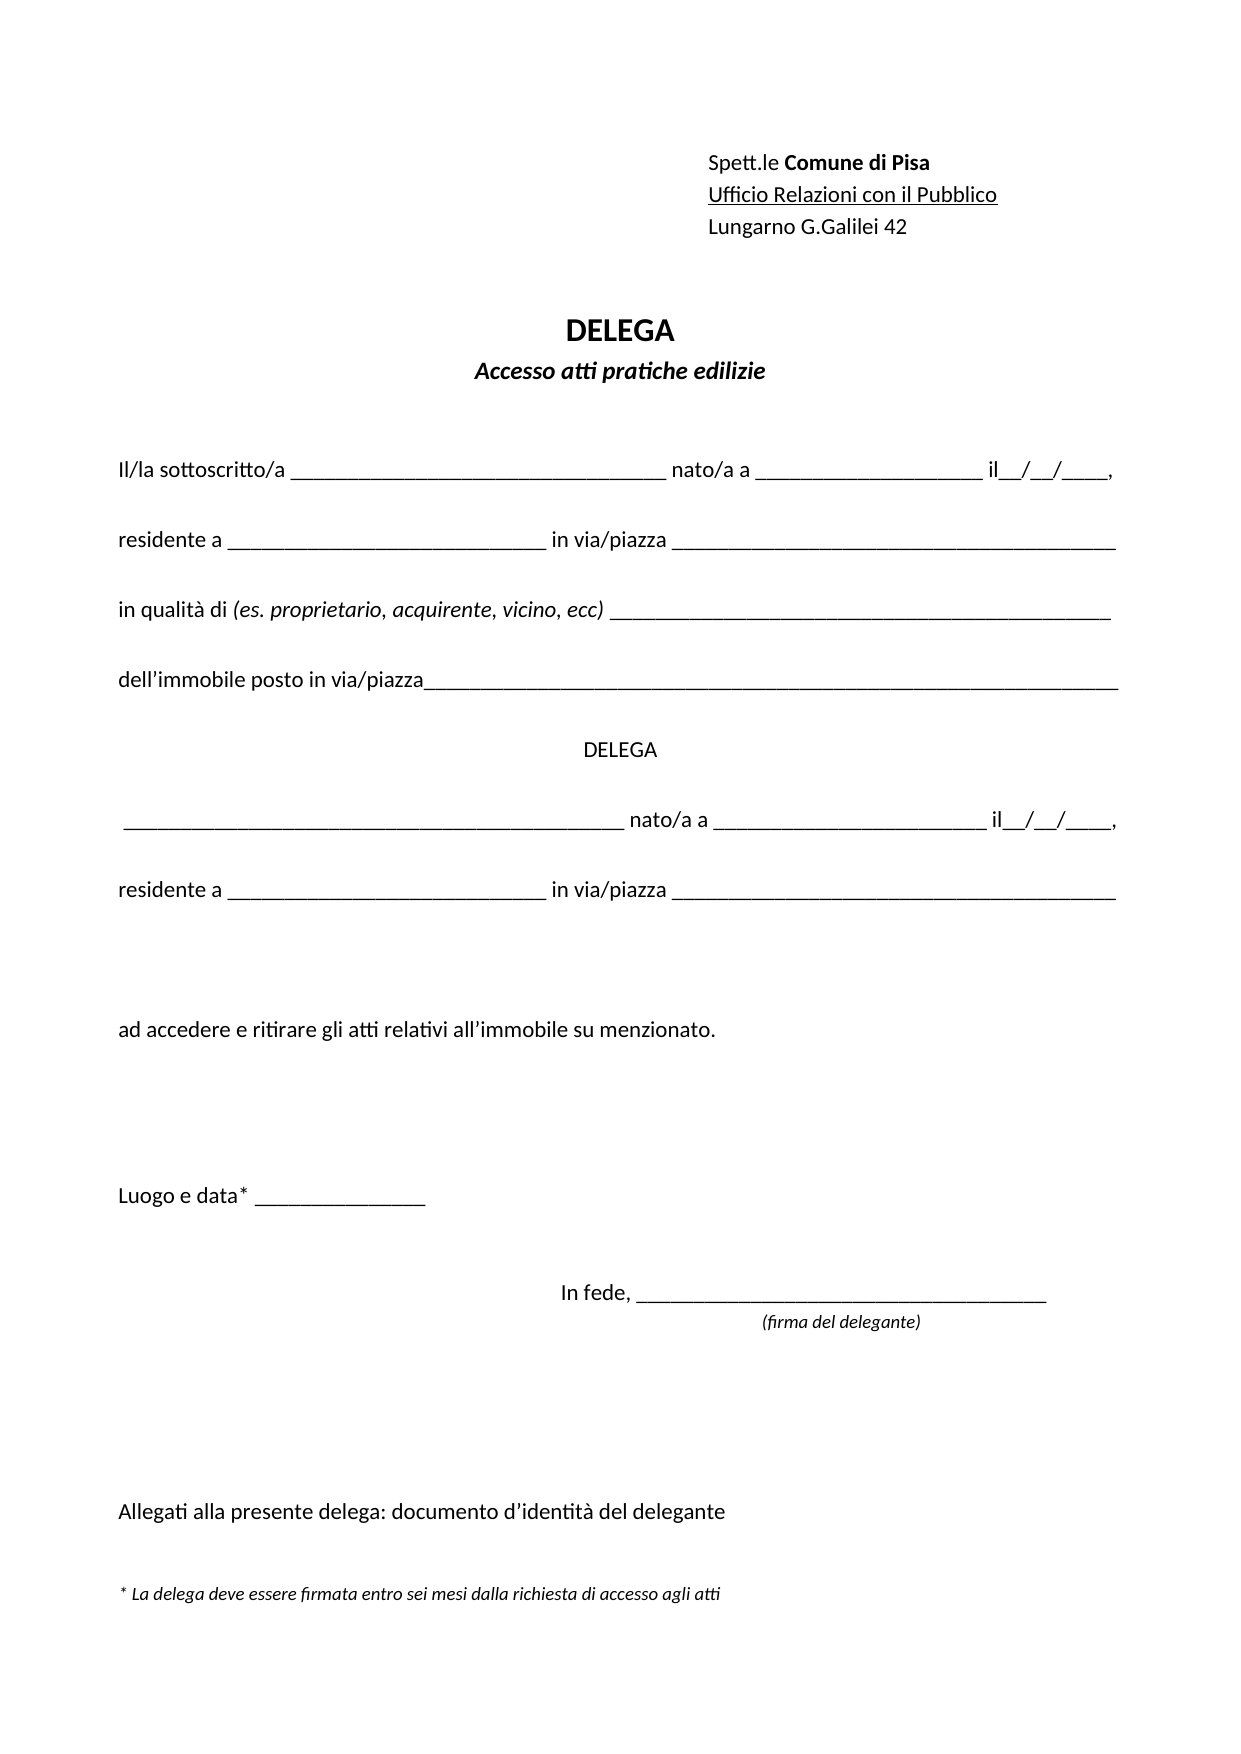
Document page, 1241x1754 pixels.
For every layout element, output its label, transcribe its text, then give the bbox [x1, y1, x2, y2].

text Lungarno G.Galilei 42 [708, 212, 1122, 240]
text residente a ____________________________ in via/piazza _______________________________________ [118, 875, 1122, 903]
text * La delega deve essere firmata entro sei mesi dalla richiesta di accesso agli atti [118, 1582, 1122, 1605]
text residente a ____________________________ in via/piazza _______________________________________ [118, 525, 1122, 553]
text DELEGA [118, 735, 1122, 763]
text DELEGA [118, 308, 1122, 349]
text dell’immobile posto in via/piazza_____________________________________________________________ [118, 665, 1122, 693]
text Spett.le Comune di Pisa [708, 148, 1122, 176]
text Allegati alla presente delega: documento d’identità del delegante [118, 1497, 1122, 1525]
text ____________________________________________ nato/a a ________________________ il__/__/____, [118, 805, 1122, 833]
text Ufficio Relazioni con il Pubblico [708, 180, 1122, 208]
text in qualità di (es. proprietario, acquirente, vicino, ecc) ____________________________________________ [118, 595, 1122, 623]
text (firma del delegante) [561, 1310, 1122, 1333]
text ad accedere e ritirare gli atti relativi all’immobile su menzionato. [118, 1015, 1122, 1043]
text Accesso atti pratiche edilizie [118, 355, 1122, 386]
text Il/la sottoscritto/a _________________________________ nato/a a ____________________ il__/__/____, [118, 455, 1122, 483]
text Luogo e data* _______________ [118, 1181, 1122, 1209]
text In fede, ____________________________________ [561, 1278, 1122, 1306]
